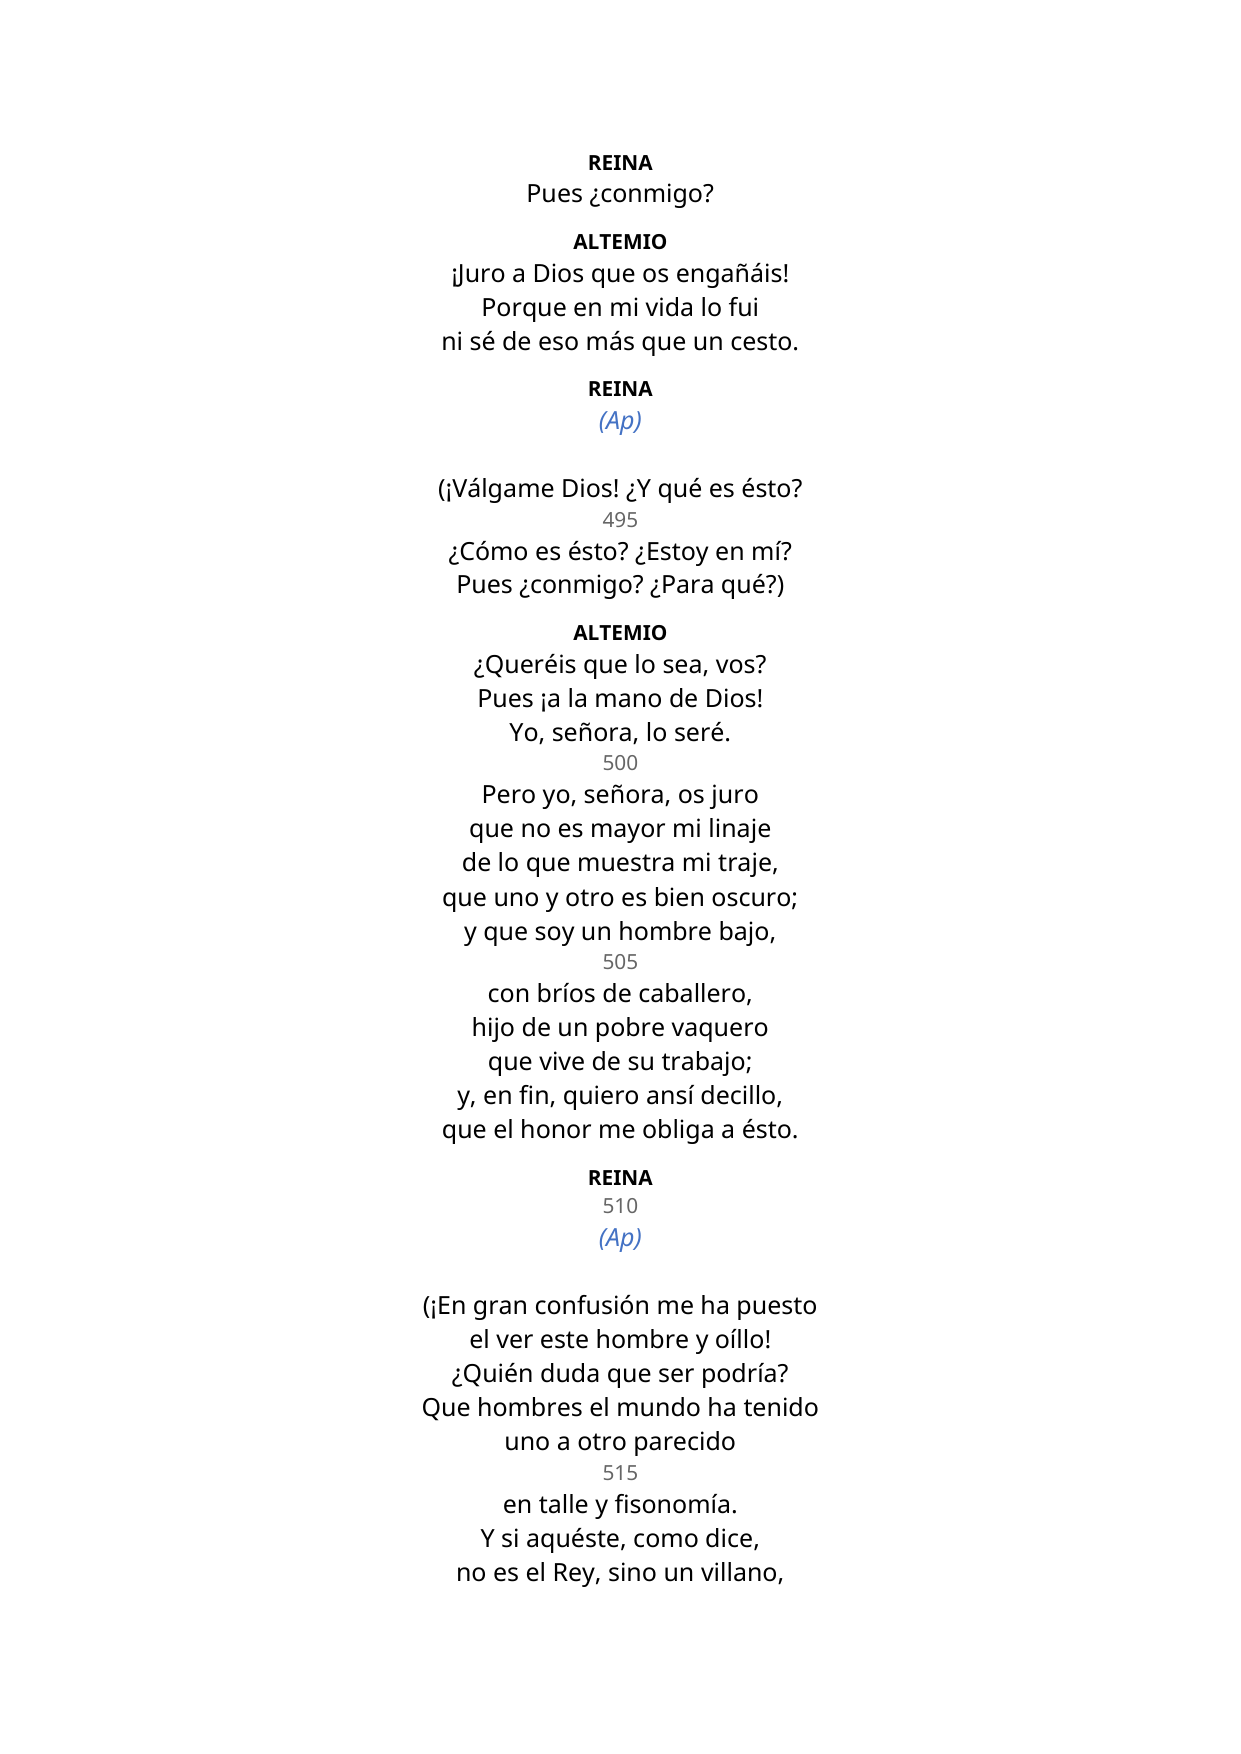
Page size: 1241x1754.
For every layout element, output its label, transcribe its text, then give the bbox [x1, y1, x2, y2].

text en talle y fisonomía. [177, 1486, 1063, 1521]
text no es el Rey, sino un villano, [177, 1554, 1063, 1589]
text Que hombres el mundo ha tenido [177, 1390, 1063, 1424]
text Pues ¿conmigo? [177, 176, 1063, 210]
text 500 [177, 748, 1063, 777]
text 495 [177, 505, 1063, 533]
text 515 [177, 1458, 1063, 1486]
text y, en fin, quiero ansí decillo, [177, 1078, 1063, 1112]
text que uno y otro es bien oscuro; [177, 879, 1063, 913]
text 510 [177, 1191, 1063, 1219]
text Y si aquéste, como dice, [177, 1521, 1063, 1554]
text que no es mayor mi linaje [177, 811, 1063, 845]
text que el honor me obliga a ésto. [177, 1112, 1063, 1146]
text ALTEMIO [177, 227, 1063, 255]
text REINA [177, 374, 1063, 402]
text (Ap) [177, 1219, 1063, 1254]
text que vive de su trabajo; [177, 1044, 1063, 1078]
text ¿Quién duda que ser podría? [177, 1356, 1063, 1390]
text (¡En gran confusión me ha puesto [177, 1288, 1063, 1322]
text uno a otro parecido [177, 1424, 1063, 1458]
text Pero yo, señora, os juro [177, 777, 1063, 811]
text hijo de un pobre vaquero [177, 1010, 1063, 1044]
text y que soy un hombre bajo, [177, 913, 1063, 947]
text 505 [177, 947, 1063, 976]
text Pues ¿conmigo? ¿Para qué?) [177, 567, 1063, 601]
text Yo, señora, lo seré. [177, 714, 1063, 748]
text (Ap) [177, 402, 1063, 437]
text el ver este hombre y oíllo! [177, 1322, 1063, 1356]
text REINA [177, 1163, 1063, 1191]
text Porque en mi vida lo fui [177, 289, 1063, 323]
text ¡Juro a Dios que os engañáis! [177, 255, 1063, 289]
text Pues ¡a la mano de Dios! [177, 680, 1063, 714]
text REINA [177, 148, 1063, 176]
text (¡Válgame Dios! ¿Y qué es ésto? [177, 471, 1063, 505]
text de lo que muestra mi traje, [177, 845, 1063, 879]
text con bríos de caballero, [177, 976, 1063, 1010]
text ¿Cómo es ésto? ¿Estoy en mí? [177, 533, 1063, 567]
text ¿Queréis que lo sea, vos? [177, 646, 1063, 680]
text ALTEMIO [177, 618, 1063, 646]
text ni sé de eso más que un cesto. [177, 323, 1063, 357]
